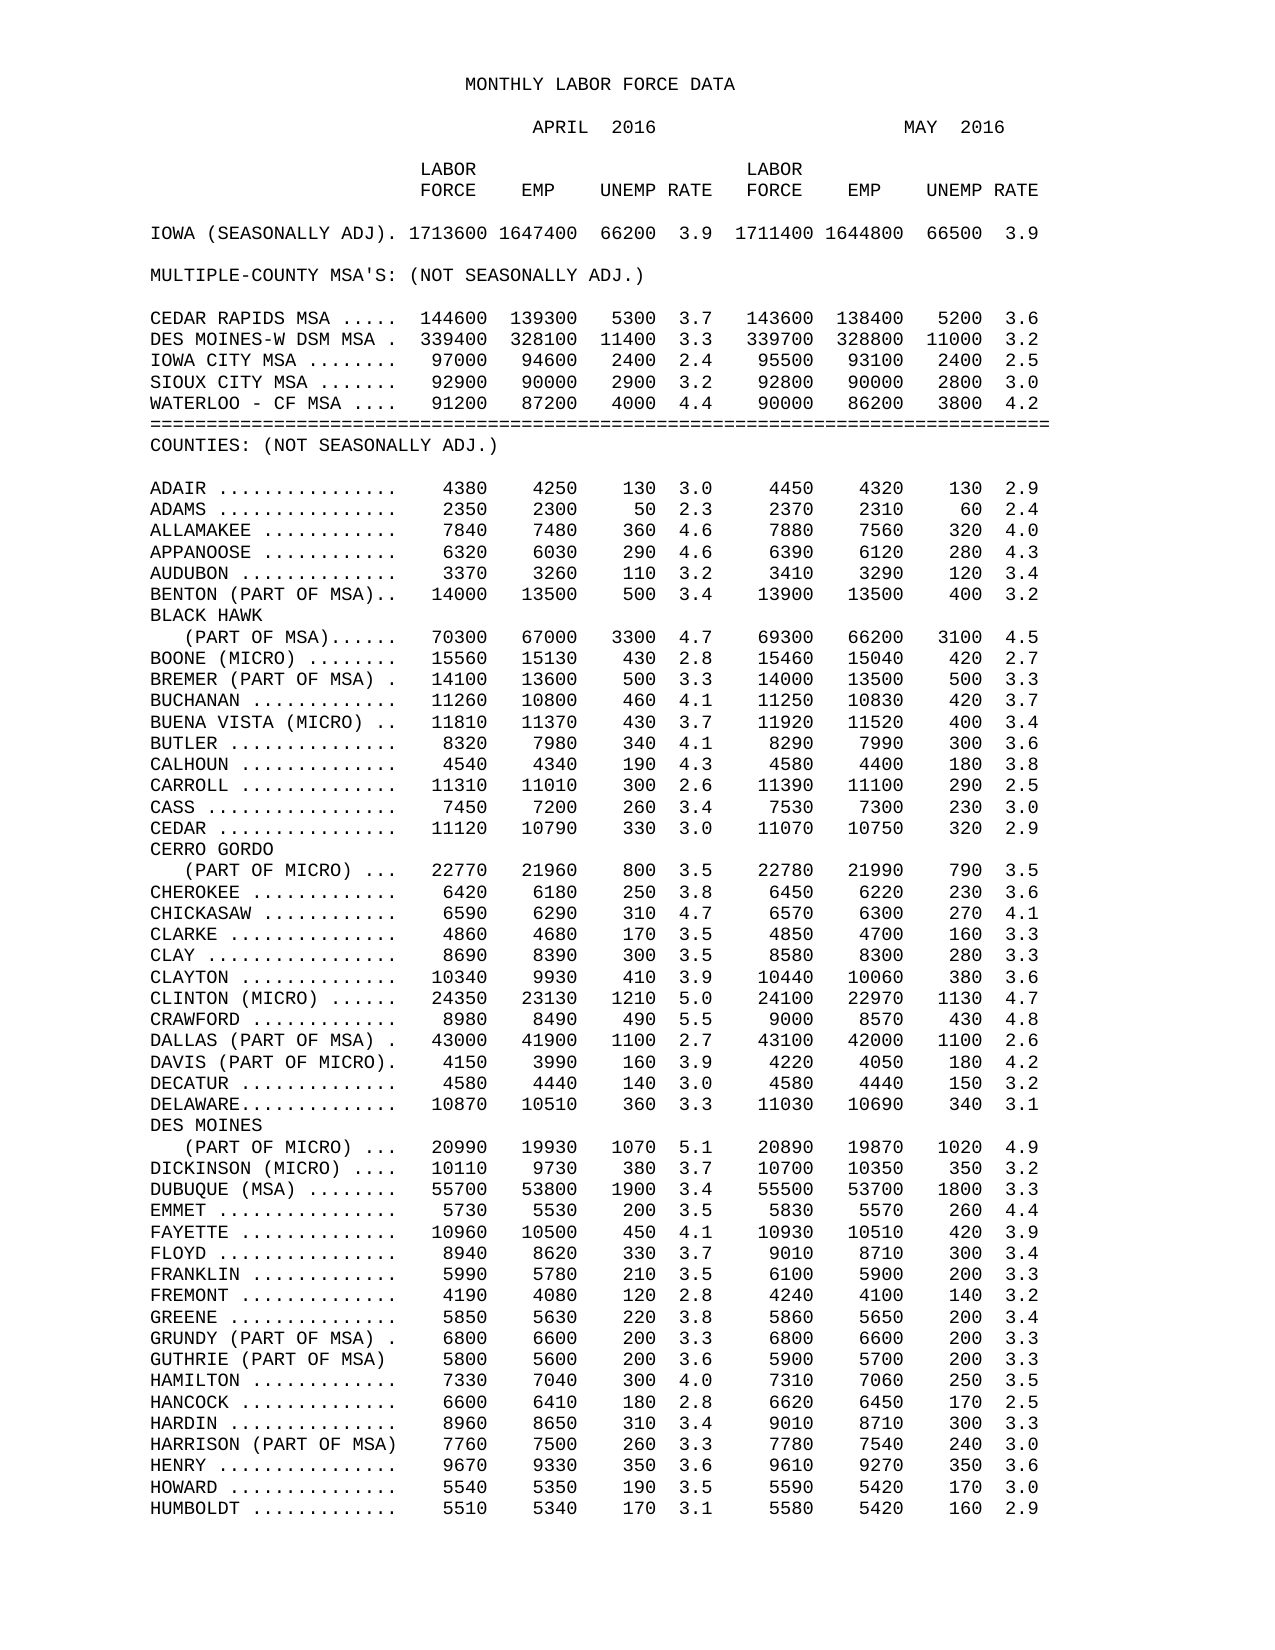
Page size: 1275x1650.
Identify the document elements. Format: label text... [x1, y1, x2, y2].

text BUCHANAN ............. 11260 10800 460 4.1 11250 10830 420 3.7 [150, 691, 1125, 712]
text COUNTIES: (NOT SEASONALLY ADJ.) [150, 436, 1125, 457]
text LABOR LABOR [150, 160, 1125, 181]
text ADAMS ................ 2350 2300 50 2.3 2370 2310 60 2.4 [150, 500, 1125, 521]
text HANCOCK .............. 6600 6410 180 2.8 6620 6450 170 2.5 [150, 1392, 1125, 1414]
text HAMILTON ............. 7330 7040 300 4.0 7310 7060 250 3.5 [150, 1371, 1125, 1392]
text CERRO GORDO [150, 840, 1125, 861]
text BOONE (MICRO) ........ 15560 15130 430 2.8 15460 15040 420 2.7 [150, 649, 1125, 670]
text CEDAR ................ 11120 10790 330 3.0 11070 10750 320 2.9 [150, 819, 1125, 840]
text APPANOOSE ............ 6320 6030 290 4.6 6390 6120 280 4.3 [150, 542, 1125, 564]
text EMMET ................ 5730 5530 200 3.5 5830 5570 260 4.4 [150, 1201, 1125, 1222]
text DAVIS (PART OF MICRO). 4150 3990 160 3.9 4220 4050 180 4.2 [150, 1052, 1125, 1074]
text MONTHLY LABOR FORCE DATA [150, 75, 1125, 96]
text (PART OF MICRO) ... 22770 21960 800 3.5 22780 21990 790 3.5 [150, 861, 1125, 882]
text FAYETTE .............. 10960 10500 450 4.1 10930 10510 420 3.9 [150, 1222, 1125, 1244]
text GUTHRIE (PART OF MSA) 5800 5600 200 3.6 5900 5700 200 3.3 [150, 1350, 1125, 1371]
text CLINTON (MICRO) ...... 24350 23130 1210 5.0 24100 22970 1130 4.7 [150, 989, 1125, 1010]
text (PART OF MSA)...... 70300 67000 3300 4.7 69300 66200 3100 4.5 [150, 627, 1125, 649]
text BUTLER ............... 8320 7980 340 4.1 8290 7990 300 3.6 [150, 734, 1125, 755]
text HENRY ................ 9670 9330 350 3.6 9610 9270 350 3.6 [150, 1456, 1125, 1477]
text DECATUR .............. 4580 4440 140 3.0 4580 4440 150 3.2 [150, 1074, 1125, 1095]
text DES MOINES [150, 1116, 1125, 1137]
text DALLAS (PART OF MSA) . 43000 41900 1100 2.7 43100 42000 1100 2.6 [150, 1031, 1125, 1052]
text DES MOINES-W DSM MSA . 339400 328100 11400 3.3 339700 328800 11000 3.2 [150, 330, 1125, 351]
text SIOUX CITY MSA ....... 92900 90000 2900 3.2 92800 90000 2800 3.0 [150, 372, 1125, 394]
text CRAWFORD ............. 8980 8490 490 5.5 9000 8570 430 4.8 [150, 1010, 1125, 1031]
text (PART OF MICRO) ... 20990 19930 1070 5.1 20890 19870 1020 4.9 [150, 1137, 1125, 1159]
text HARRISON (PART OF MSA) 7760 7500 260 3.3 7780 7540 240 3.0 [150, 1435, 1125, 1456]
text HARDIN ............... 8960 8650 310 3.4 9010 8710 300 3.3 [150, 1414, 1125, 1435]
text DICKINSON (MICRO) .... 10110 9730 380 3.7 10700 10350 350 3.2 [150, 1159, 1125, 1180]
text BLACK HAWK [150, 606, 1125, 627]
text BUENA VISTA (MICRO) .. 11810 11370 430 3.7 11920 11520 400 3.4 [150, 712, 1125, 734]
text BENTON (PART OF MSA).. 14000 13500 500 3.4 13900 13500 400 3.2 [150, 585, 1125, 606]
text FRANKLIN ............. 5990 5780 210 3.5 6100 5900 200 3.3 [150, 1265, 1125, 1286]
text DUBUQUE (MSA) ........ 55700 53800 1900 3.4 55500 53700 1800 3.3 [150, 1180, 1125, 1201]
text CLAY ................. 8690 8390 300 3.5 8580 8300 280 3.3 [150, 946, 1125, 967]
text ================================================================================ [150, 415, 1125, 436]
text IOWA (SEASONALLY ADJ). 1713600 1647400 66200 3.9 1711400 1644800 66500 3.9 [150, 224, 1125, 245]
text MULTIPLE-COUNTY MSA'S: (NOT SEASONALLY ADJ.) [150, 266, 1125, 287]
text WATERLOO - CF MSA .... 91200 87200 4000 4.4 90000 86200 3800 4.2 [150, 394, 1125, 415]
text ADAIR ................ 4380 4250 130 3.0 4450 4320 130 2.9 [150, 479, 1125, 500]
text FLOYD ................ 8940 8620 330 3.7 9010 8710 300 3.4 [150, 1244, 1125, 1265]
text CHICKASAW ............ 6590 6290 310 4.7 6570 6300 270 4.1 [150, 904, 1125, 925]
text FREMONT .............. 4190 4080 120 2.8 4240 4100 140 3.2 [150, 1286, 1125, 1307]
text GRUNDY (PART OF MSA) . 6800 6600 200 3.3 6800 6600 200 3.3 [150, 1329, 1125, 1350]
text HUMBOLDT ............. 5510 5340 170 3.1 5580 5420 160 2.9 [150, 1499, 1125, 1520]
text CARROLL .............. 11310 11010 300 2.6 11390 11100 290 2.5 [150, 776, 1125, 797]
text CEDAR RAPIDS MSA ..... 144600 139300 5300 3.7 143600 138400 5200 3.6 [150, 309, 1125, 330]
text CASS ................. 7450 7200 260 3.4 7530 7300 230 3.0 [150, 797, 1125, 819]
text BREMER (PART OF MSA) . 14100 13600 500 3.3 14000 13500 500 3.3 [150, 670, 1125, 691]
text IOWA CITY MSA ........ 97000 94600 2400 2.4 95500 93100 2400 2.5 [150, 351, 1125, 372]
text HOWARD ............... 5540 5350 190 3.5 5590 5420 170 3.0 [150, 1477, 1125, 1499]
text AUDUBON .............. 3370 3260 110 3.2 3410 3290 120 3.4 [150, 564, 1125, 585]
text CLARKE ............... 4860 4680 170 3.5 4850 4700 160 3.3 [150, 925, 1125, 946]
text DELAWARE.............. 10870 10510 360 3.3 11030 10690 340 3.1 [150, 1095, 1125, 1116]
text CALHOUN .............. 4540 4340 190 4.3 4580 4400 180 3.8 [150, 755, 1125, 776]
text ALLAMAKEE ............ 7840 7480 360 4.6 7880 7560 320 4.0 [150, 521, 1125, 542]
text APRIL 2016 MAY 2016 [150, 117, 1125, 139]
text FORCE EMP UNEMP RATE FORCE EMP UNEMP RATE [150, 181, 1125, 202]
text CLAYTON .............. 10340 9930 410 3.9 10440 10060 380 3.6 [150, 967, 1125, 989]
text CHEROKEE ............. 6420 6180 250 3.8 6450 6220 230 3.6 [150, 882, 1125, 904]
text GREENE ............... 5850 5630 220 3.8 5860 5650 200 3.4 [150, 1307, 1125, 1329]
